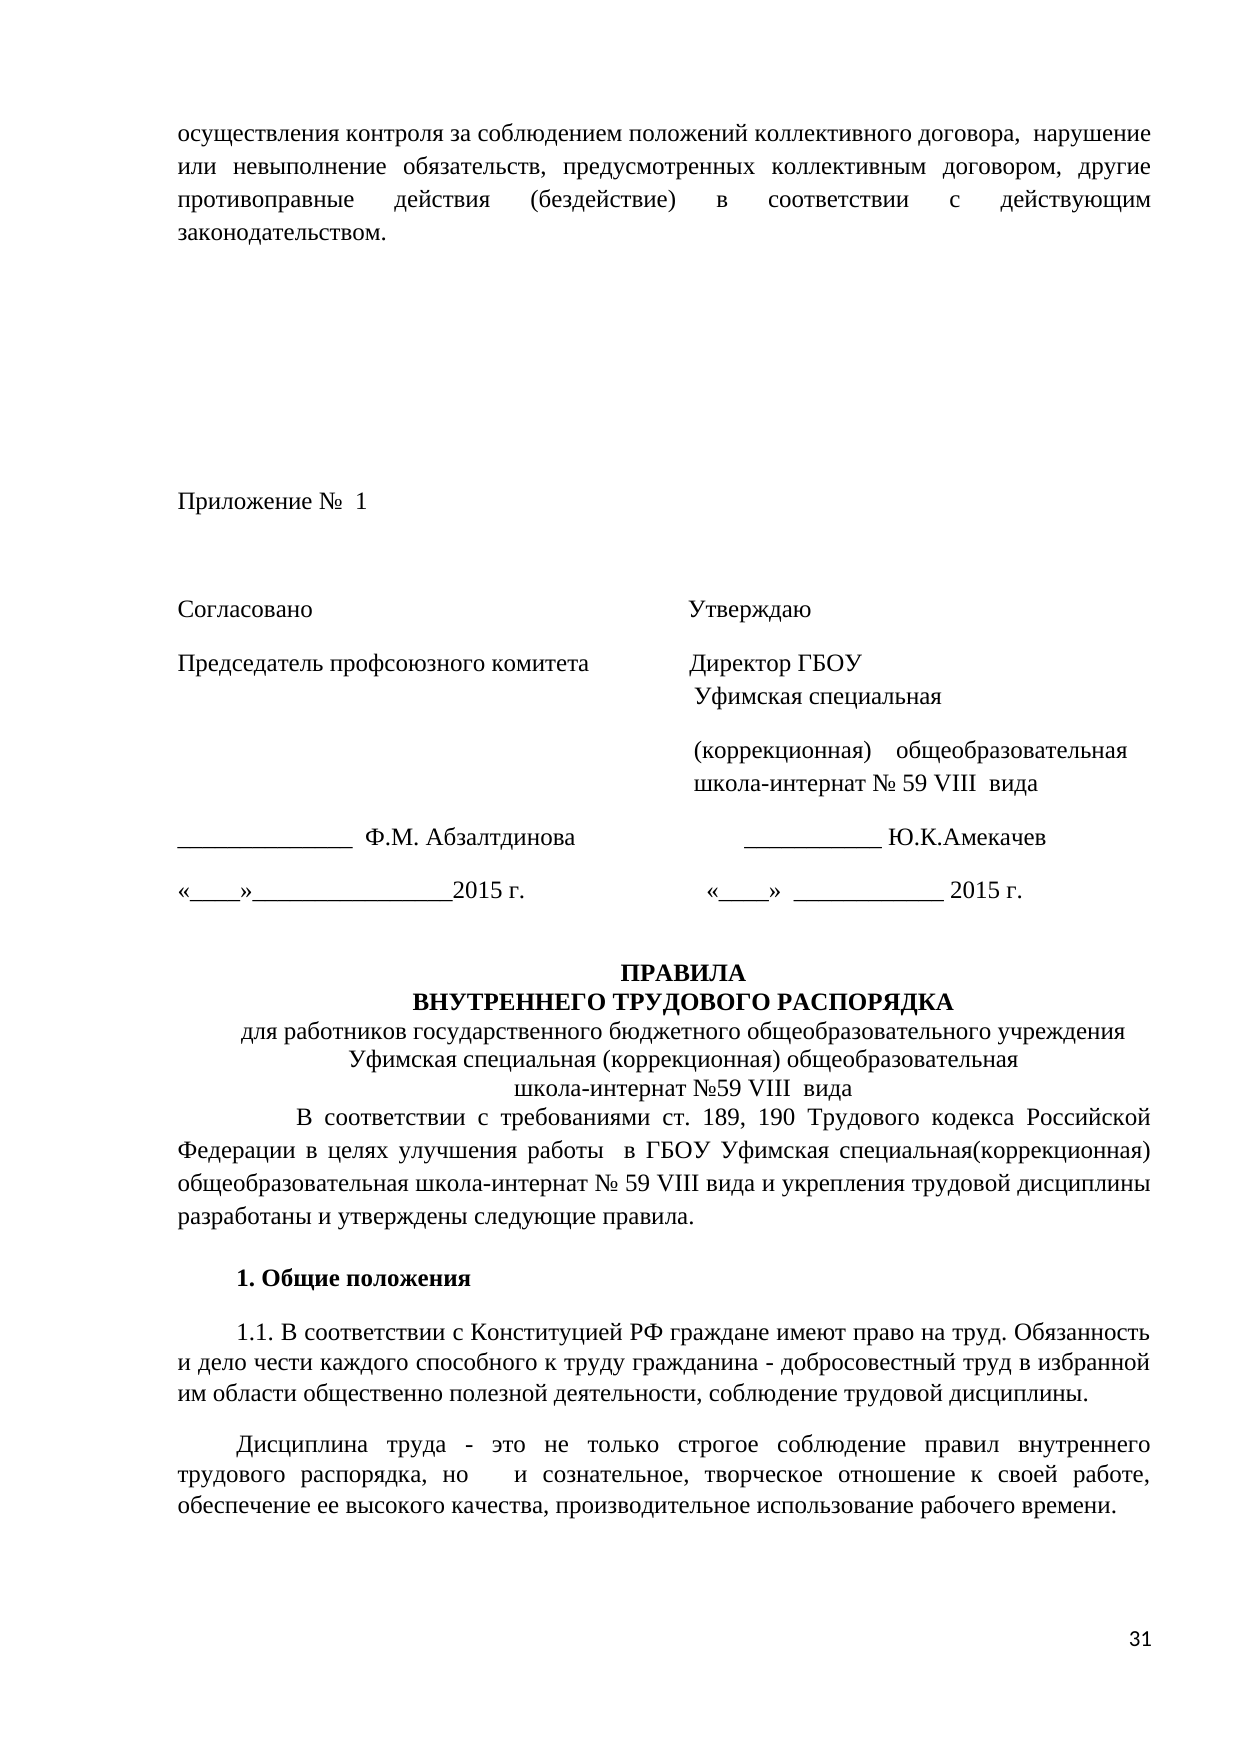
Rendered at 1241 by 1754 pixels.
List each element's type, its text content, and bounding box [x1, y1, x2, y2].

text ВНУТРЕННЕГО ТРУДОВОГО РАСПОРЯДКА [215, 987, 1152, 1016]
text (коррекционная) общеобразовательная школа-интернат № 59 VIII вида [620, 735, 1152, 797]
text Дисциплина труда - это не только строгое соблюдение правил внутреннего трудового распорядка, но и сознательное, творческое отношение к своей работе, обеспечение ее высокого качества, производительное использование рабочего времени. [177, 1429, 1152, 1519]
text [177, 118, 1152, 246]
text 1.1. В соответствии с Конституцией РФ граждане имеют право на труд. Обязанность и дело чести каждого способного к труду гражданина - добросовестный труд в избранной им области общественно полезной деятельности, соблюдение трудовой дисциплины. [177, 1317, 1152, 1407]
text Согласовано Утверждаю [177, 594, 1152, 623]
text ПРАВИЛА [215, 958, 1152, 987]
text Председатель профсоюзного комитета Директор ГБОУ Уфимская специальная [177, 648, 1152, 710]
text Приложение № 1 [177, 486, 1152, 515]
text В соответствии с требованиями ст. 189, 190 Трудового кодекса Российской Федерации в целях улучшения работы в ГБОУ Уфимская специальная(коррекционная) общеобразовательная школа-интернат № 59 VIII вида и укрепления трудовой дисциплины разработаны и утверждены следующие правила. [177, 1102, 1152, 1230]
text для работников государственного бюджетного общеобразовательного учреждения Уфимская специальная (коррекционная) общеобразовательная [215, 1016, 1152, 1073]
text 1. Общие положения [177, 1263, 1152, 1292]
text «____»________________2015 г. «____» ____________ 2015 г. [177, 876, 1152, 904]
text школа-интернат №59 VIII вида [215, 1073, 1152, 1102]
text ______________ Ф.М. Абзалтдинова ___________ Ю.К.Амекачев [177, 822, 1152, 851]
